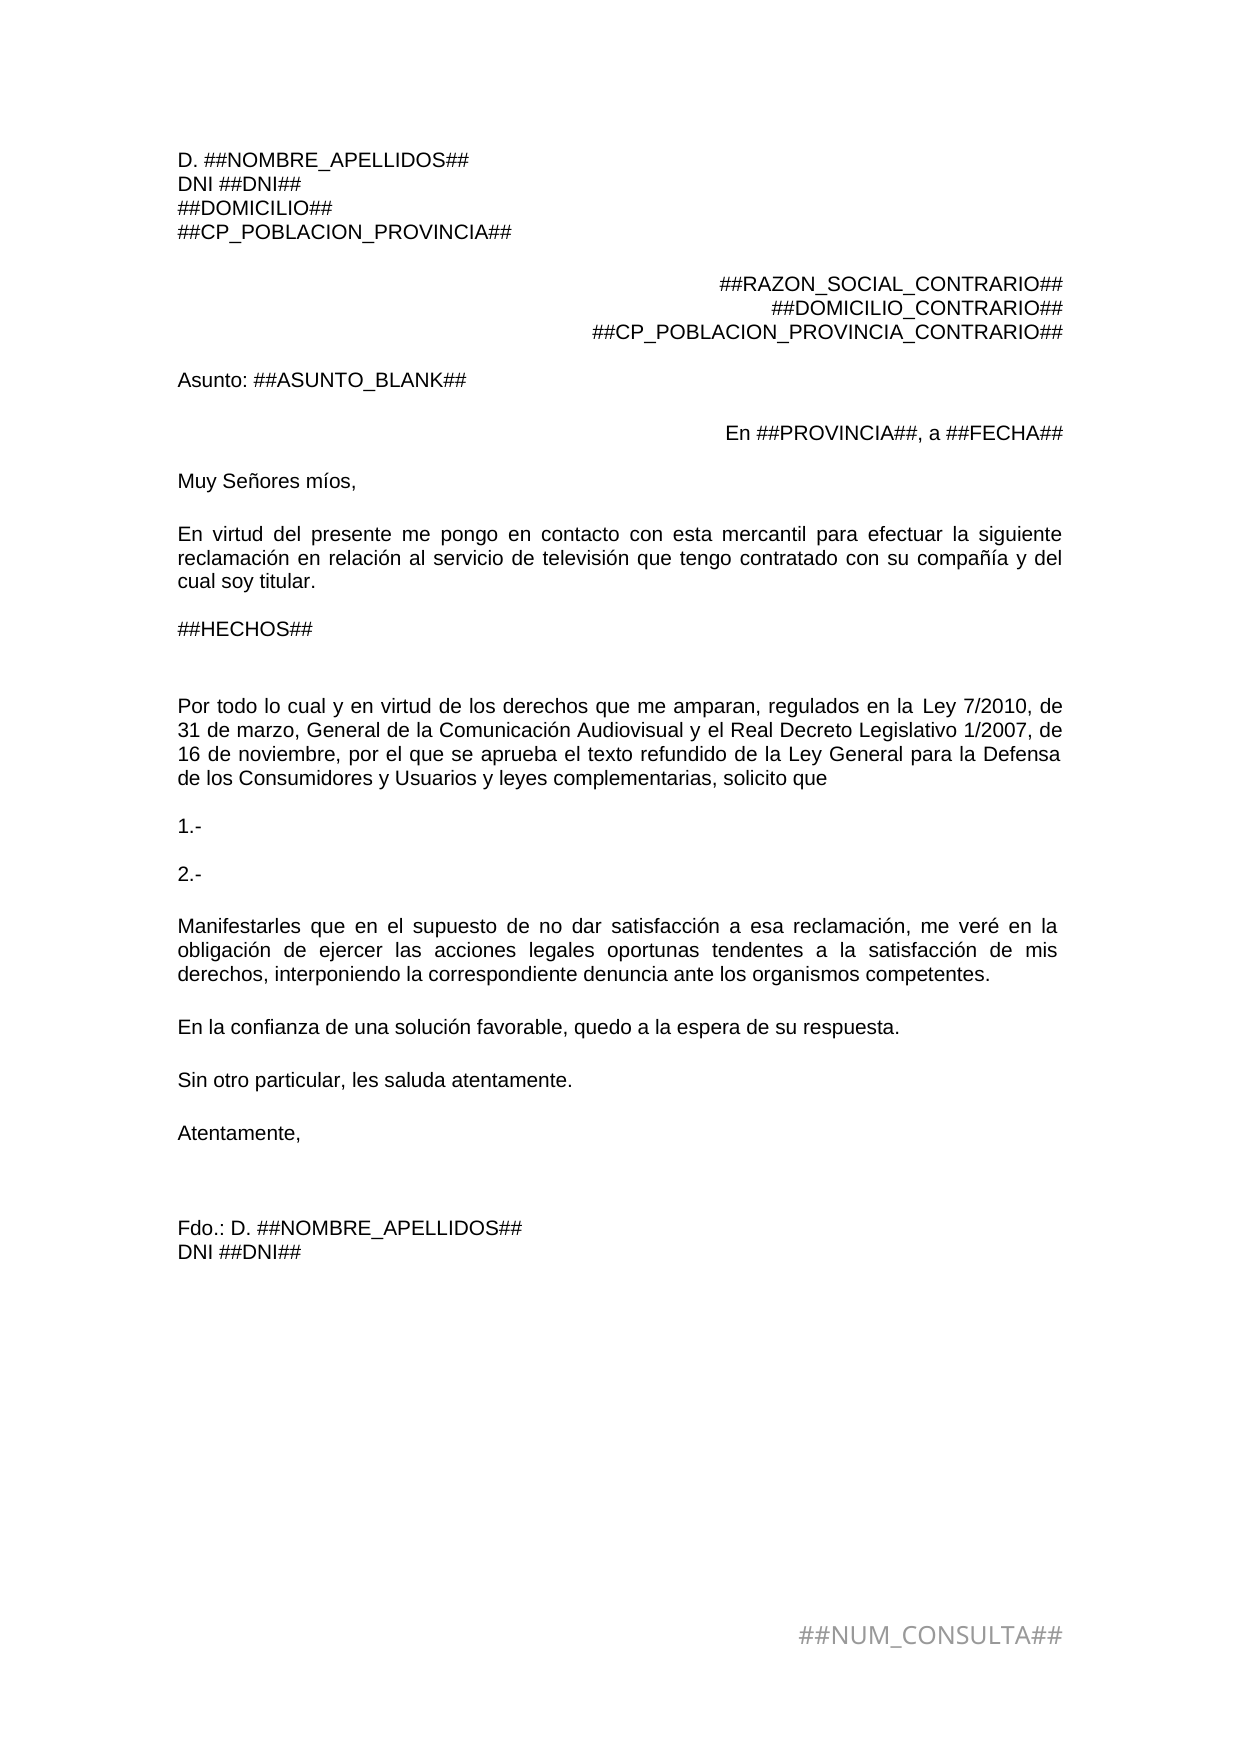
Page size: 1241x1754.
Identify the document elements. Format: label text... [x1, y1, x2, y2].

text 2.- [177, 862, 1063, 886]
text ##DOMICILIO## [177, 196, 1063, 219]
text En ##PROVINCIA##, a ##FECHA## [177, 421, 1063, 445]
text Por todo lo cual y en virtud de los derechos que me amparan, regulados en la Ley 7/2010, de 31 de marzo, General de la Comunicación Audiovisual y el Real Decreto Legislativo 1/2007, de 16 de noviembre, por el que se aprueba el texto refundido de la Ley General para la Defensa de los Consumidores y Usuarios y leyes complementarias, solicito que [177, 694, 1063, 790]
text En virtud del presente me pongo en contacto con esta mercantil para efectuar la siguiente reclamación en relación al servicio de televisión que tengo contratado con su compañía y del cual soy titular. [177, 521, 1063, 593]
text Fdo.: D. ##NOMBRE_APELLIDOS## [177, 1216, 1063, 1240]
text 1.- [177, 814, 1063, 838]
text Muy Señores míos, [177, 469, 1059, 493]
text Asunto: ##ASUNTO_BLANK## [177, 368, 1063, 392]
text Sin otro particular, les saluda atentamente. [177, 1068, 1063, 1092]
text DNI ##DNI## [177, 1240, 1063, 1264]
text ##DOMICILIO_CONTRARIO## [177, 296, 1063, 320]
text ##RAZON_SOCIAL_CONTRARIO## [177, 272, 1063, 296]
text ##CP_POBLACION_PROVINCIA_CONTRARIO## [177, 320, 1063, 344]
text Manifestarles que en el supuesto de no dar satisfacción a esa reclamación, me veré en la obligación de ejercer las acciones legales oportunas tendentes a la satisfacción de mis derechos, interponiendo la correspondiente denuncia ante los organismos competentes. [177, 914, 1059, 986]
text ##CP_POBLACION_PROVINCIA## [177, 219, 1063, 243]
text DNI ##DNI## [177, 172, 1063, 196]
text D. ##NOMBRE_APELLIDOS## [177, 148, 1063, 172]
text En la confianza de una solución favorable, quedo a la espera de su respuesta. [177, 1015, 1063, 1039]
text ##HECHOS## [177, 617, 1063, 641]
text Atentamente, [177, 1120, 1063, 1144]
